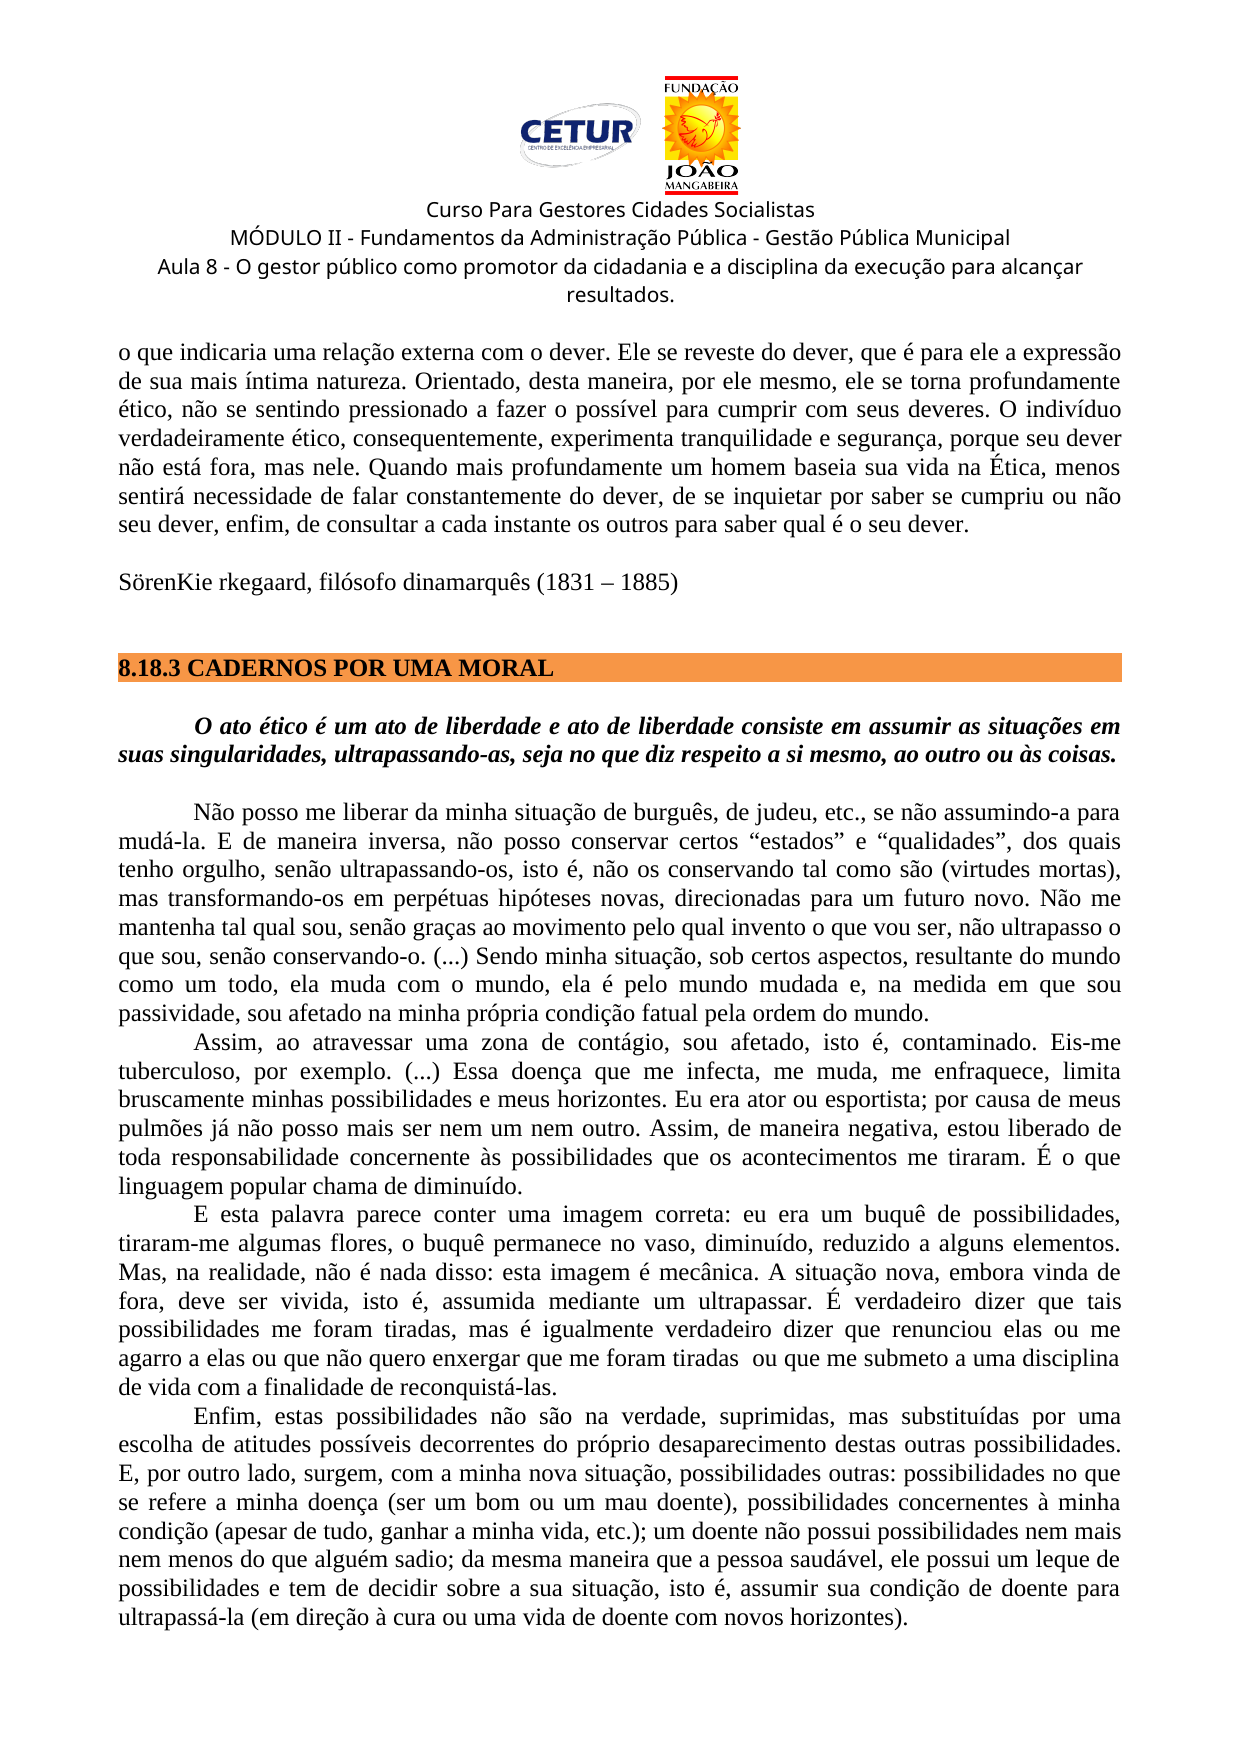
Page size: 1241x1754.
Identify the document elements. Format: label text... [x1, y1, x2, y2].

text O ato ético é um ato de liberdade e ato de liberdade consiste em assumir as situações em suas singularidades, ultrapassando-as, seja no que diz respeito a si mesmo, ao outro ou às coisas. [118, 711, 1122, 768]
text Enfim, estas possibilidades não são na verdade, suprimidas, mas substituídas por uma escolha de atitudes possíveis decorrentes do próprio desaparecimento destas outras possibilidades. E, por outro lado, surgem, com a minha nova situação, possibilidades outras: possibilidades no que se refere a minha doença (ser um bom ou um mau doente), possibilidades concernentes à minha condição (apesar de tudo, ganhar a minha vida, etc.); um doente não possui possibilidades nem mais nem menos do que alguém sadio; da mesma maneira que a pessoa saudável, ele possui um leque de possibilidades e tem de decidir sobre a sua situação, isto é, assumir sua condição de doente para ultrapassá-la (em direção à cura ou uma vida de doente com novos horizontes). [118, 1401, 1122, 1631]
text Assim, ao atravessar uma zona de contágio, sou afetado, isto é, contaminado. Eis-me tuberculoso, por exemplo. (...) Essa doença que me infecta, me muda, me enfraquece, limita bruscamente minhas possibilidades e meus horizontes. Eu era ator ou esportista; por causa de meus pulmões já não posso mais ser nem um nem outro. Assim, de maneira negativa, estou liberado de toda responsabilidade concernente às possibilidades que os acontecimentos me tiraram. É o que linguagem popular chama de diminuído. [118, 1027, 1122, 1199]
text 8.18.3 CADERNOS POR UMA MORAL [118, 653, 1122, 682]
text E esta palavra parece conter uma imagem correta: eu era um buquê de possibilidades, tiraram-me algumas flores, o buquê permanece no vaso, diminuído, reduzido a alguns elementos. Mas, na realidade, não é nada disso: esta imagem é mecânica. A situação nova, embora vinda de fora, deve ser vivida, isto é, assumida mediante um ultrapassar. É verdadeiro dizer que tais possibilidades me foram tiradas, mas é igualmente verdadeiro dizer que renunciou elas ou me agarro a elas ou que não quero enxergar que me foram tiradas ou que me submeto a uma disciplina de vida com a finalidade de reconquistá-las. [118, 1199, 1122, 1401]
picture [498, 76, 742, 195]
text Não posso me liberar da minha situação de burguês, de judeu, etc., se não assumindo-a para mudá-la. E de maneira inversa, não posso conservar certos “estados” e “qualidades”, dos quais tenho orgulho, senão ultrapassando-os, isto é, não os conservando tal como são (virtudes mortas), mas transformando-os em perpétuas hipóteses novas, direcionadas para um futuro novo. Não me mantenha tal qual sou, senão graças ao movimento pelo qual invento o que vou ser, não ultrapasso o que sou, senão conservando-o. (...) Sendo minha situação, sob certos aspectos, resultante do mundo como um todo, ela muda com o mundo, ela é pelo mundo mudada e, na medida em que sou passividade, sou afetado na minha própria condição fatual pela ordem do mundo. [118, 797, 1122, 1027]
text SörenKie rkegaard, filósofo dinamarquês (1831 – 1885) [118, 567, 1122, 596]
